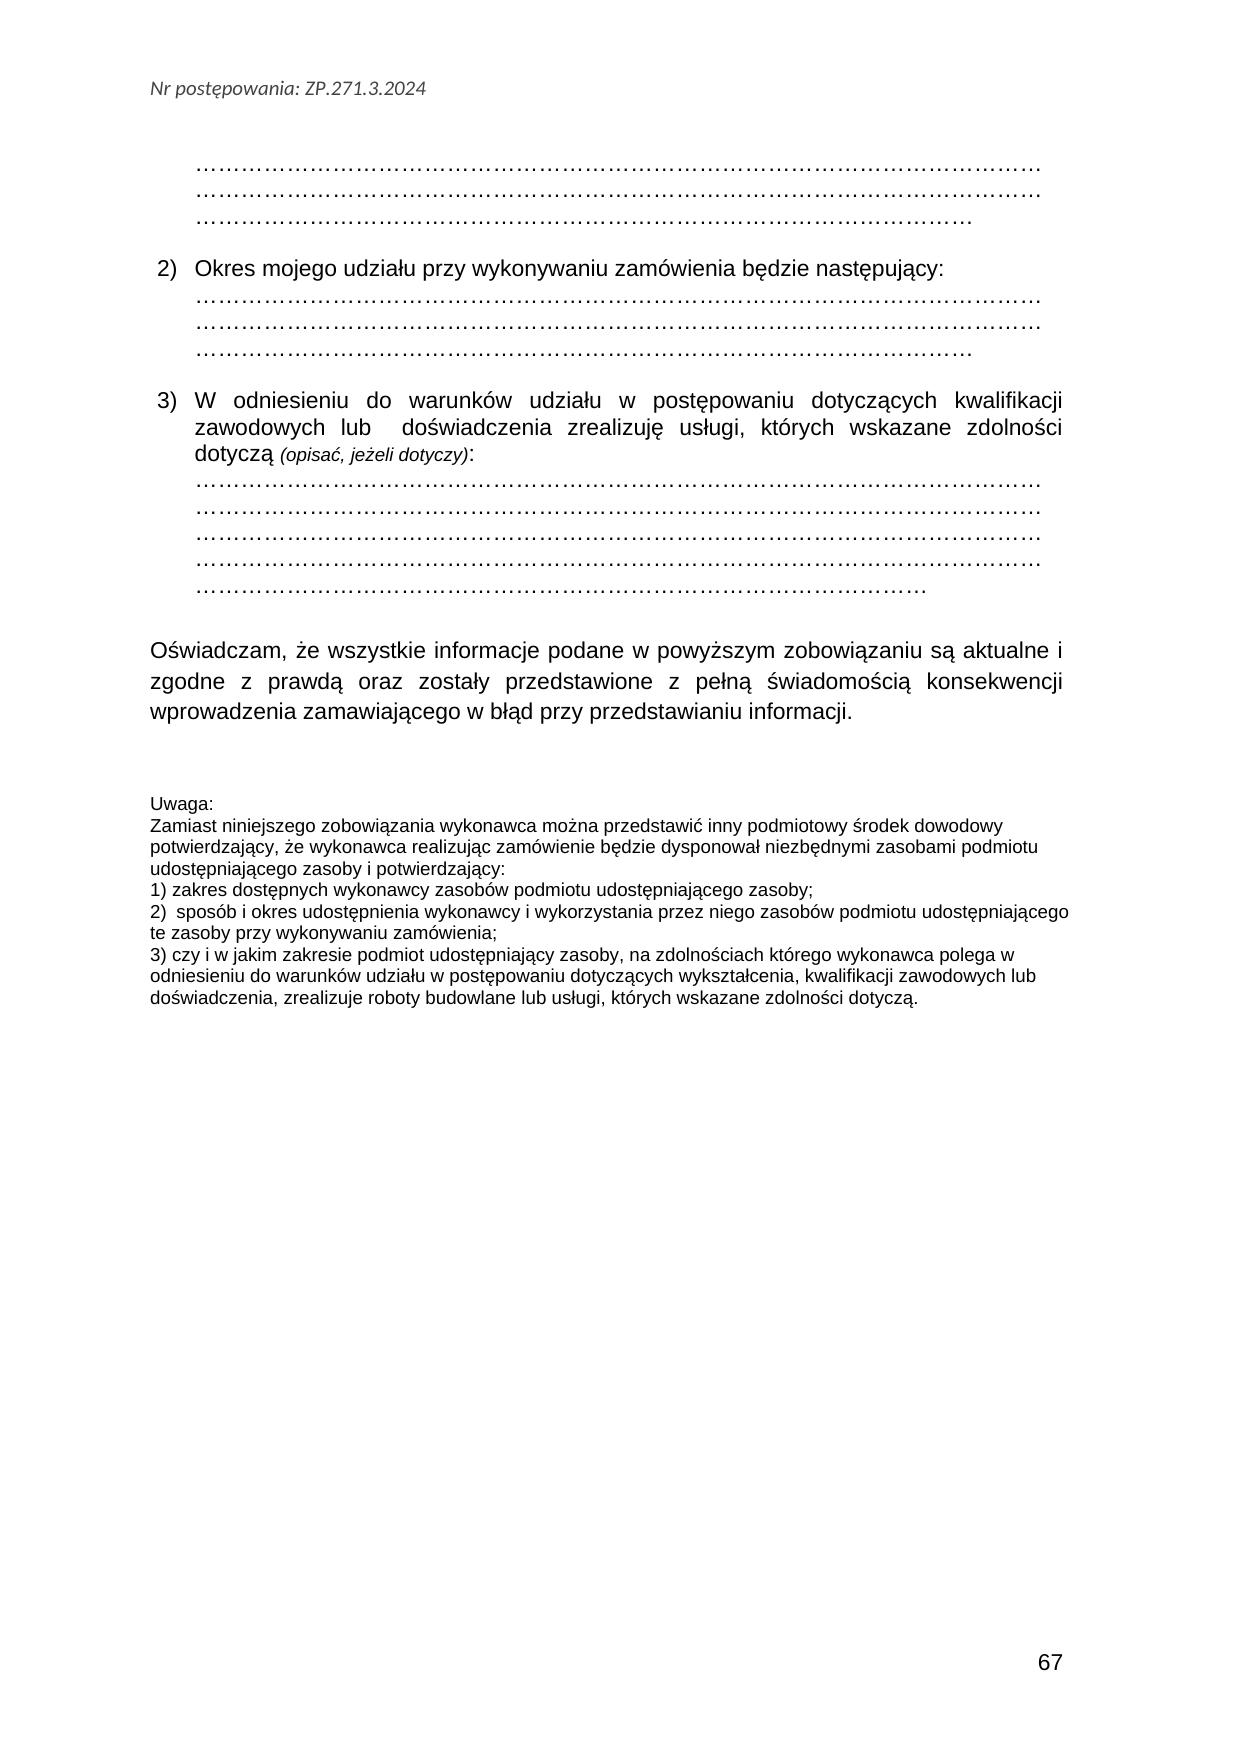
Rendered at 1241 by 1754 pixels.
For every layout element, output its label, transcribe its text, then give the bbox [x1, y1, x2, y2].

text Zamiast niniejszego zobowiązania wykonawca można przedstawić inny podmiotowy środek dowodowy potwierdzający, że wykonawca realizując zamówienie będzie dysponował niezbędnymi zasobami podmiotu udostępniającego zasoby i potwierdzający: [150, 814, 1063, 879]
text ……………………………………………………………………………………………………………………………………………………………………………………………………………………………………………………………………………………………… [194, 282, 1063, 361]
text Uwaga: [150, 793, 1063, 814]
text ……………………………………………………………………………………………………………………………………………………………………………………………………………………………………………………………………………………………… [194, 150, 1063, 229]
list Okres mojego udziału przy wykonywaniu zamówienia będzie następujący: [157, 255, 1063, 282]
list W odniesieniu do warunków udziału w postępowaniu dotyczących kwalifikacji zawodowych lub doświadczenia zrealizuję usługi, których wskazane zdolności dotyczą (opisać, jeżeli dotyczy): [157, 387, 1063, 466]
text 3) czy i w jakim zakresie podmiot udostępniający zasoby, na zdolnościach którego wykonawca polega w odniesieniu do warunków udziału w postępowaniu dotyczących wykształcenia, kwalifikacji zawodowych lub doświadczenia, zrealizuje roboty budowlane lub usługi, których wskazane zdolności dotyczą. [150, 944, 1063, 1008]
text ……………………………………………………………………………………………………………………………………………………………………………………………………………………………………………………………………………………………………………………………………………………………………………………………………………………………………………………………………………………………… [194, 466, 1063, 598]
text Oświadczam, że wszystkie informacje podane w powyższym zobowiązaniu są aktualne i zgodne z prawdą oraz zostały przedstawione z pełną świadomością konsekwencji wprowadzenia zamawiającego w błąd przy przedstawianiu informacji. [150, 637, 1063, 724]
text 2) sposób i okres udostępnienia wykonawcy i wykorzystania przez niego zasobów podmiotu udostępniającego te zasoby przy wykonywaniu zamówienia; [150, 901, 1063, 944]
text 1) zakres dostępnych wykonawcy zasobów podmiotu udostępniającego zasoby; [150, 879, 1063, 901]
